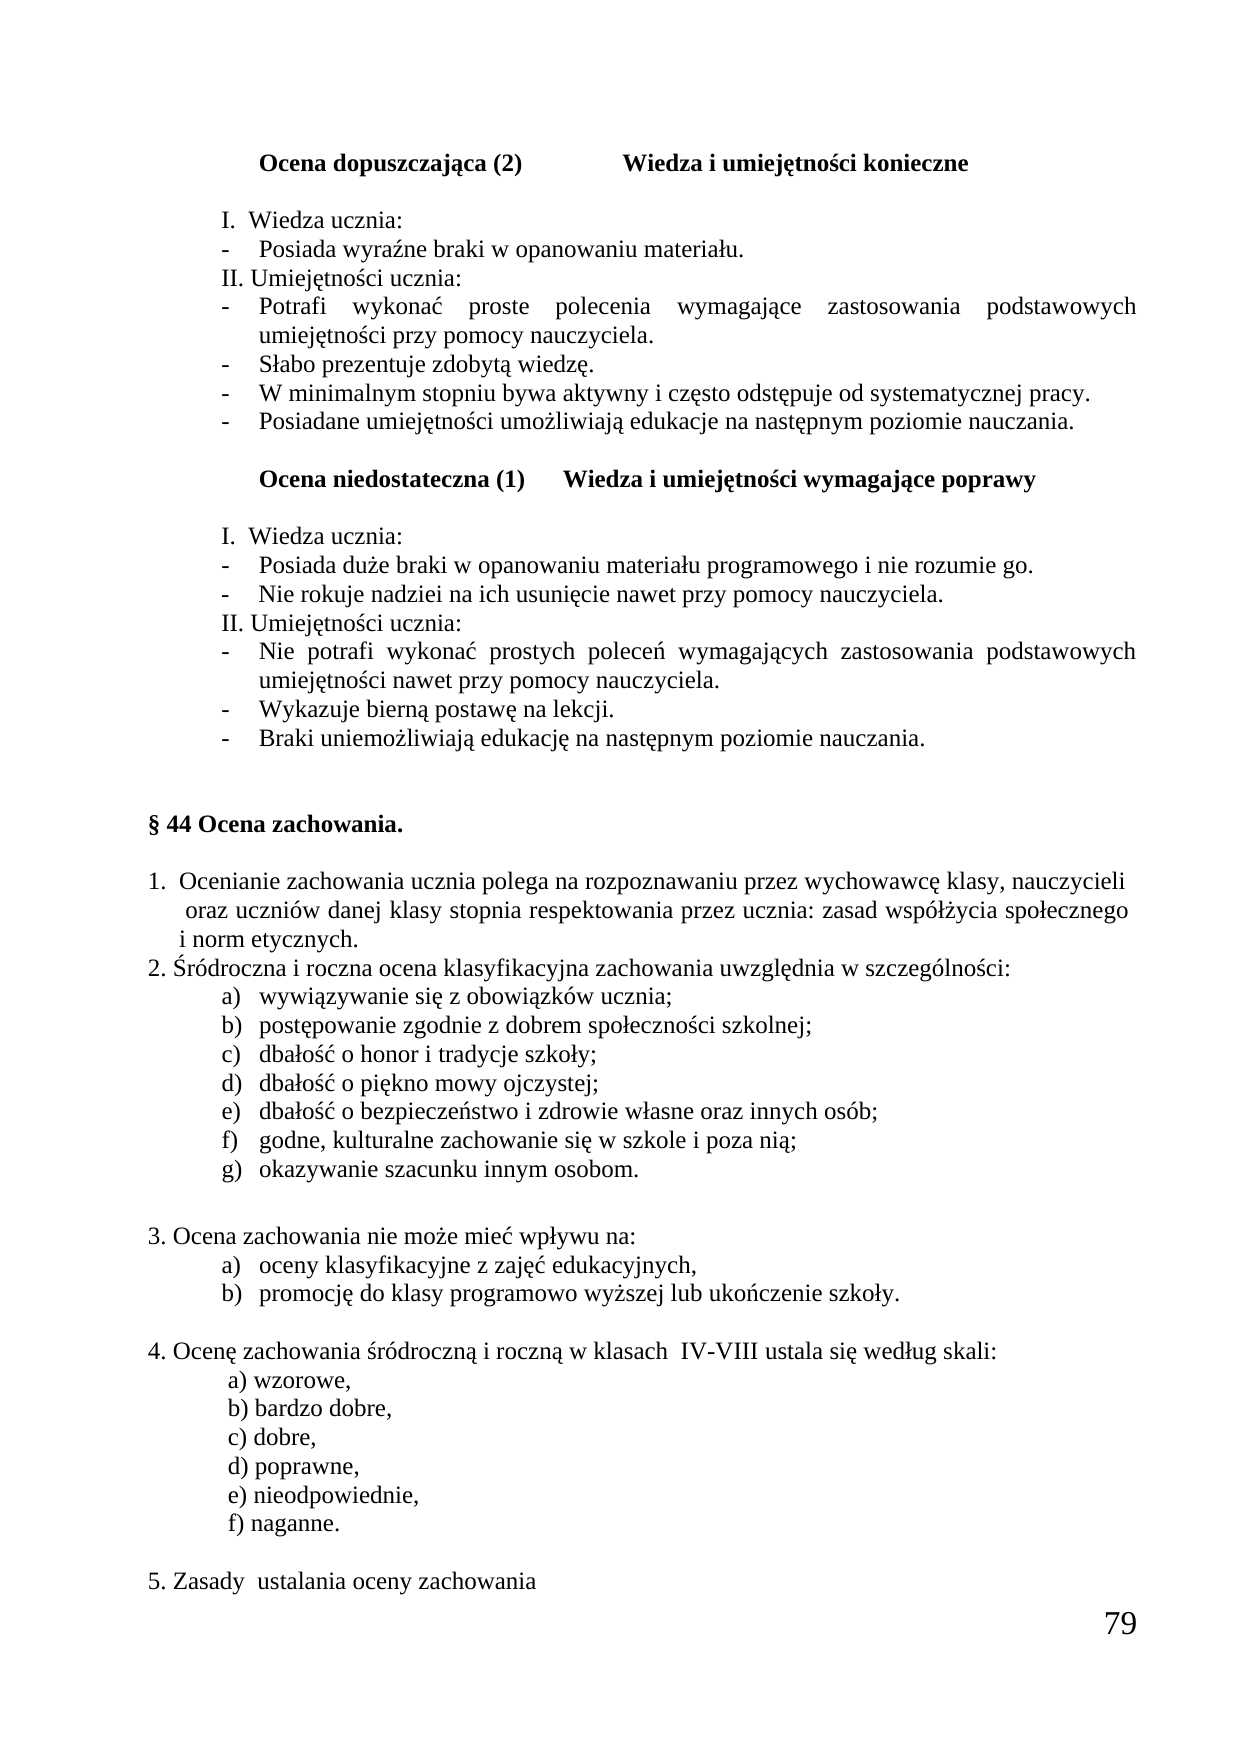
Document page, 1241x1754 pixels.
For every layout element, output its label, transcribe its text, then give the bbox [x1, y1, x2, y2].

text f) naganne. [221, 1508, 1137, 1537]
list oceny klasyfikacyjne z zajęć edukacyjnych, [221, 1250, 1137, 1278]
list godne, kulturalne zachowanie się w szkole i poza nią; [221, 1125, 1137, 1154]
text 2. Śródroczna i roczna ocena klasyfikacyjna zachowania uwzględnia w szczególności: [148, 953, 1137, 981]
text 1. Ocenianie zachowania ucznia polega na rozpoznawaniu przez wychowawcę klasy, nauczycieli [148, 866, 1137, 895]
text c) dobre, [221, 1422, 1137, 1451]
text a) wzorowe, [221, 1365, 1137, 1393]
text b) bardzo dobre, [221, 1393, 1137, 1422]
list Wykazuje bierną postawę na lekcji. [221, 694, 1137, 723]
text II. Umiejętności ucznia: [221, 263, 1137, 291]
list wywiązywanie się z obowiązków ucznia; [221, 981, 1137, 1010]
list Posiada wyraźne braki w opanowaniu materiału. [221, 234, 1137, 263]
text 5. Zasady ustalania oceny zachowania [148, 1566, 1137, 1595]
list Potrafi wykonać proste polecenia wymagające zastosowania podstawowych umiejętności przy pomocy nauczyciela. [221, 291, 1137, 349]
list Nie rokuje nadziei na ich usunięcie nawet przy pomocy nauczyciela. [221, 579, 1137, 608]
list Posiadane umiejętności umożliwiają edukacje na następnym poziomie nauczania. [221, 406, 1137, 435]
text II. Umiejętności ucznia: [221, 608, 1137, 636]
text I. Wiedza ucznia: [221, 521, 1137, 550]
list okazywanie szacunku innym osobom. [221, 1154, 1137, 1183]
text Ocena dopuszczająca (2) Wiedza i umiejętności konieczne [258, 148, 1137, 176]
list promocję do klasy programowo wyższej lub ukończenie szkoły. [221, 1278, 1137, 1307]
list Braki uniemożliwiają edukację na następnym poziomie nauczania. [221, 723, 1137, 751]
subtitle § 44 Ocena zachowania. [148, 809, 1137, 838]
text 4. Ocenę zachowania śródroczną i roczną w klasach IV-VIII ustala się według skali: [148, 1336, 1137, 1365]
list Posiada duże braki w opanowaniu materiału programowego i nie rozumie go. [221, 550, 1137, 579]
list W minimalnym stopniu bywa aktywny i często odstępuje od systematycznej pracy. [221, 378, 1137, 406]
text 3. Ocena zachowania nie może mieć wpływu na: [148, 1221, 1137, 1250]
list postępowanie zgodnie z dobrem społeczności szkolnej; [221, 1010, 1137, 1039]
text d) poprawne, [221, 1451, 1137, 1480]
list Słabo prezentuje zdobytą wiedzę. [221, 349, 1137, 378]
list dbałość o bezpieczeństwo i zdrowie własne oraz innych osób; [221, 1096, 1137, 1125]
list dbałość o honor i tradycje szkoły; [221, 1039, 1137, 1068]
list Nie potrafi wykonać prostych poleceń wymagających zastosowania podstawowych umiejętności nawet przy pomocy nauczyciela. [221, 636, 1137, 694]
text I. Wiedza ucznia: [221, 205, 1137, 234]
list dbałość o piękno mowy ojczystej; [221, 1068, 1137, 1096]
text oraz uczniów danej klasy stopnia respektowania przez ucznia: zasad współżycia społecznego i norm etycznych. [148, 895, 1137, 953]
text e) nieodpowiednie, [221, 1480, 1137, 1508]
text Ocena niedostateczna (1) Wiedza i umiejętności wymagające poprawy [258, 464, 1137, 493]
